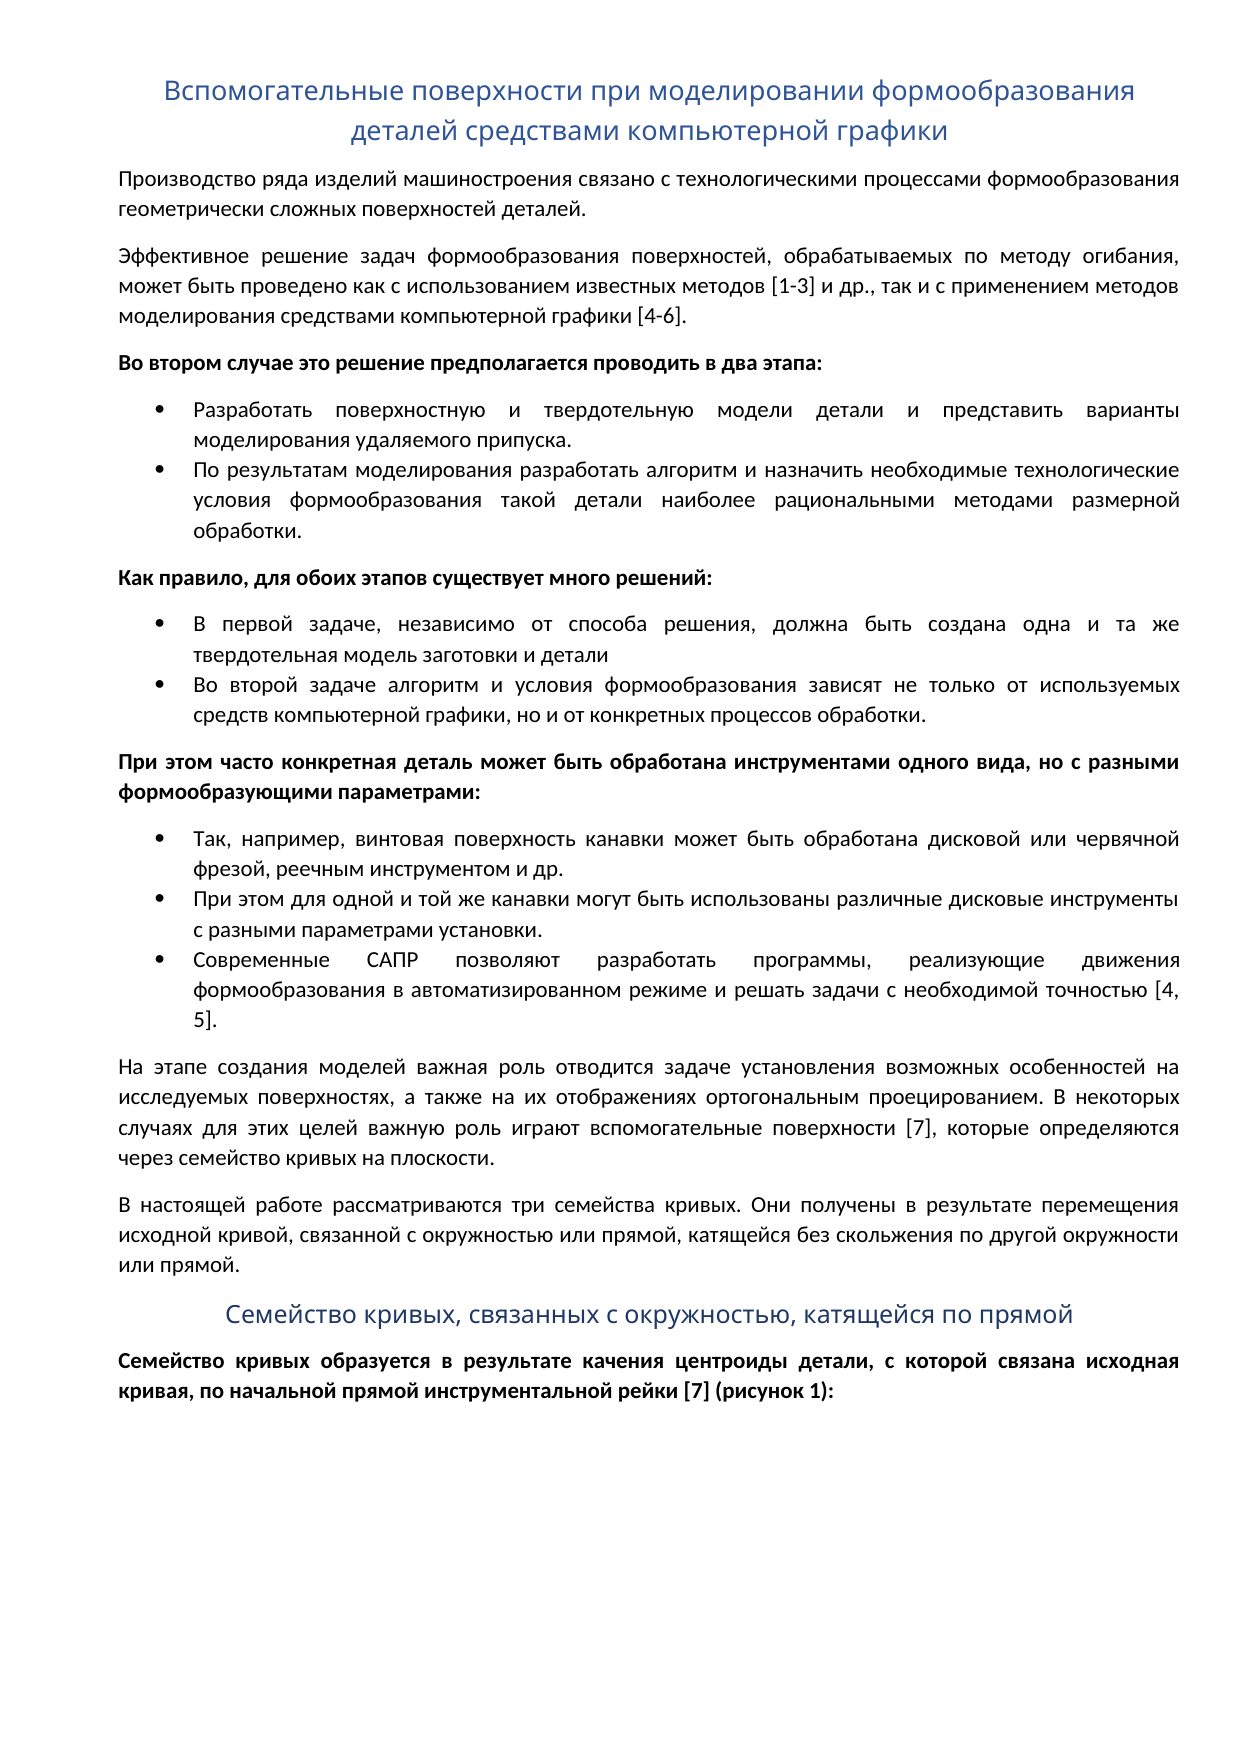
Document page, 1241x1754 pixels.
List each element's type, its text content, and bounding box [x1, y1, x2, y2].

text Семейство кривых образуется в результате качения центроиды детали, с которой связана исходная кривая, по начальной прямой инструментальной рейки [7] (рисунок 1): [118, 1346, 1181, 1404]
text Во втором случае это решение предполагается проводить в два этапа: [118, 348, 1181, 376]
text При этом часто конкретная деталь может быть обработана инструментами одного вида, но с разными формообразующими параметрами: [118, 747, 1181, 805]
list Так, например, винтовая поверхность канавки может быть обработана дисковой или червячной фрезой, реечным инструментом и др. [156, 824, 1181, 882]
list В первой задаче, независимо от способа решения, должна быть создана одна и та же твердотельная модель заготовки и детали [156, 609, 1181, 668]
text На этапе создания моделей важная роль отводится задаче установления возможных особенностей на исследуемых поверхностях, а также на их отображениях ортогональным проецированием. В некоторых случаях для этих целей важную роль играют вспомогательные поверхности [7], которые определяются через семейство кривых на плоскости. [118, 1052, 1181, 1171]
list Современные САПР позволяют разработать программы, реализующие движения формообразования в автоматизированном режиме и решать задачи с необходимой точностью [4, 5]. [156, 945, 1181, 1033]
text В настоящей работе рассматриваются три семейства кривых. Они получены в результате перемещения исходной кривой, связанной с окружностью или прямой, катящейся без скольжения по другой окружности или прямой. [118, 1190, 1181, 1278]
list Во второй задаче алгоритм и условия формообразования зависят не только от используемых средств компьютерной графики, но и от конкретных процессов обработки. [156, 670, 1181, 728]
list По результатам моделирования разработать алгоритм и назначить необходимые технологические условия формообразования такой детали наиболее рациональными методами размерной обработки. [156, 455, 1181, 544]
subtitle Семейство кривых, связанных с окружностью, катящейся по прямой [118, 1297, 1181, 1331]
text Эффективное решение задач формообразования поверхностей, обрабатываемых по методу огибания, может быть проведено как с использованием известных методов [1-3] и др., так и с применением методов моделирования средствами компьютерной графики [4-6]. [118, 241, 1181, 329]
subtitle Вспомогательные поверхности при моделировании формообразования деталей средствами компьютерной графики [118, 72, 1181, 148]
text Производство ряда изделий машиностроения связано с технологическими процессами формообразования геометрически сложных поверхностей деталей. [118, 164, 1181, 222]
text Как правило, для обоих этапов существует много решений: [118, 563, 1181, 591]
list При этом для одной и той же канавки могут быть использованы различные дисковые инструменты с разными параметрами установки. [156, 884, 1181, 943]
list Разработать поверхностную и твердотельную модели детали и представить варианты моделирования удаляемого припуска. [156, 395, 1181, 453]
